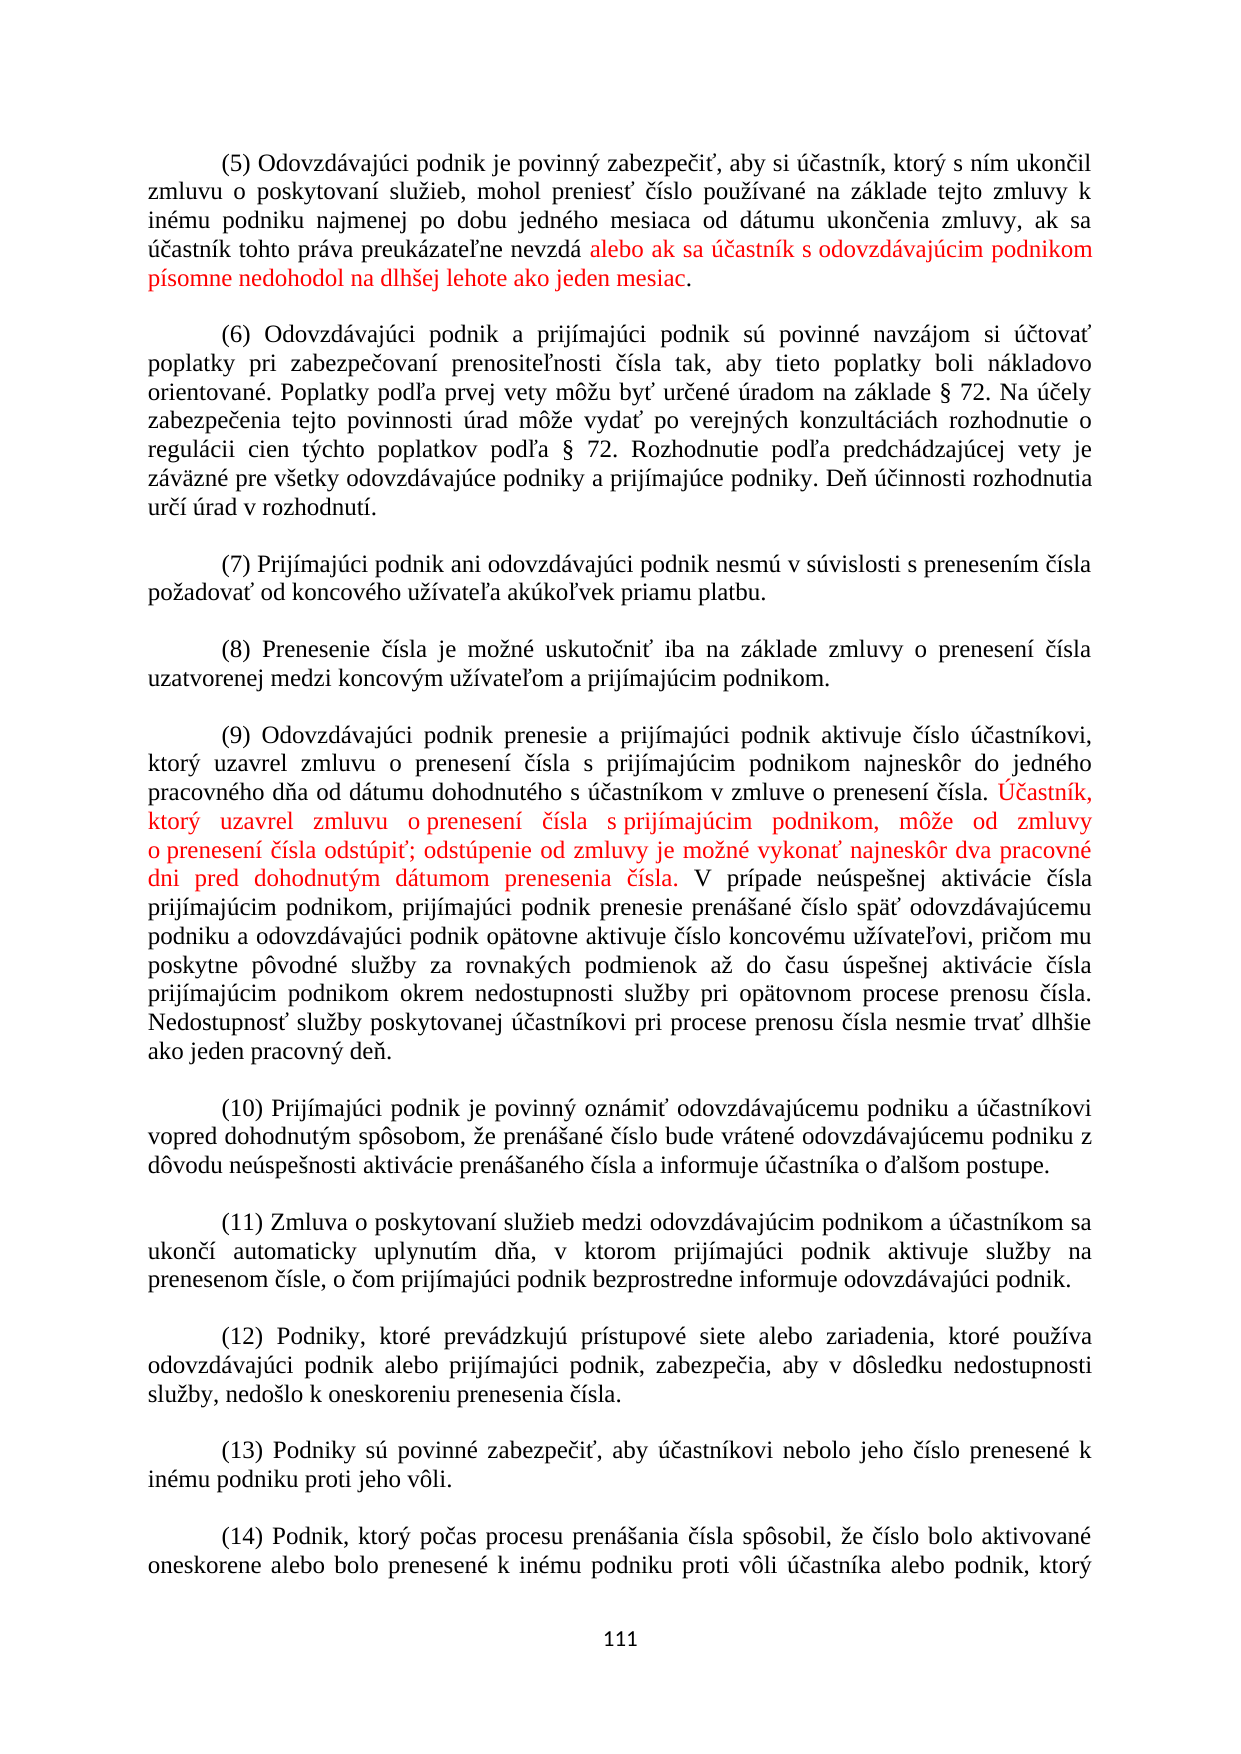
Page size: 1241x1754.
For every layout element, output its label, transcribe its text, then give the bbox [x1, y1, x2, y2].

text (5) Odovzdávajúci podnik je povinný zabezpečiť, aby si účastník, ktorý s ním ukončil zmluvu o poskytovaní služieb, mohol preniesť číslo používané na základe tejto zmluvy k inému podniku najmenej po dobu jedného mesiaca od dátumu ukončenia zmluvy, ak sa účastník tohto práva preukázateľne nevzdá alebo ak sa účastník s odovzdávajúcim podnikom písomne nedohodol na dlhšej lehote ako jeden mesiac. [148, 148, 1093, 291]
text (8) Prenesenie čísla je možné uskutočniť iba na základe zmluvy o prenesení čísla uzatvorenej medzi koncovým užívateľom a prijímajúcim podnikom. [148, 634, 1093, 692]
text (7) Prijímajúci podnik ani odovzdávajúci podnik nesmú v súvislosti s prenesením čísla požadovať od koncového užívateľa akúkoľvek priamu platbu. [148, 549, 1093, 606]
text (13) Podniky sú povinné zabezpečiť, aby účastníkovi nebolo jeho číslo prenesené k inému podniku proti jeho vôli. [148, 1436, 1093, 1493]
text (12) Podniky, ktoré prevádzkujú prístupové siete alebo zariadenia, ktoré používa odovzdávajúci podnik alebo prijímajúci podnik, zabezpečia, aby v dôsledku nedostupnosti služby, nedošlo k oneskoreniu prenesenia čísla. [148, 1321, 1093, 1407]
text (9) Odovzdávajúci podnik prenesie a prijímajúci podnik aktivuje číslo účastníkovi, ktorý uzavrel zmluvu o prenesení čísla s prijímajúcim podnikom najneskôr do jedného pracovného dňa od dátumu dohodnutého s účastníkom v zmluve o prenesení čísla. Účastník, ktorý uzavrel zmluvu o prenesení čísla s prijímajúcim podnikom, môže od zmluvy o prenesení čísla odstúpiť; odstúpenie od zmluvy je možné vykonať najneskôr dva pracovné dni pred dohodnutým dátumom prenesenia čísla. V prípade neúspešnej aktivácie čísla prijímajúcim podnikom, prijímajúci podnik prenesie prenášané číslo späť odovzdávajúcemu podniku a odovzdávajúci podnik opätovne aktivuje číslo koncovému užívateľovi, pričom mu poskytne pôvodné služby za rovnakých podmienok až do času úspešnej aktivácie čísla prijímajúcim podnikom okrem nedostupnosti služby pri opätovnom procese prenosu čísla. Nedostupnosť služby poskytovanej účastníkovi pri procese prenosu čísla nesmie trvať dlhšie ako jeden pracovný deň. [148, 720, 1093, 1065]
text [148, 1521, 1093, 1578]
text (6) Odovzdávajúci podnik a prijímajúci podnik sú povinné navzájom si účtovať poplatky pri zabezpečovaní prenositeľnosti čísla tak, aby tieto poplatky boli nákladovo orientované. Poplatky podľa prvej vety môžu byť určené úradom na základe § 72. Na účely zabezpečenia tejto povinnosti úrad môže vydať po verejných konzultáciách rozhodnutie o regulácii cien týchto poplatkov podľa § 72. Rozhodnutie podľa predchádzajúcej vety je záväzné pre všetky odovzdávajúce podniky a prijímajúce podniky. Deň účinnosti rozhodnutia určí úrad v rozhodnutí. [148, 319, 1093, 521]
text (11) Zmluva o poskytovaní služieb medzi odovzdávajúcim podnikom a účastníkom sa ukončí automaticky uplynutím dňa, v ktorom prijímajúci podnik aktivuje služby na prenesenom čísle, o čom prijímajúci podnik bezprostredne informuje odovzdávajúci podnik. [148, 1207, 1093, 1293]
text (10) Prijímajúci podnik je povinný oznámiť odovzdávajúcemu podniku a účastníkovi vopred dohodnutým spôsobom, že prenášané číslo bude vrátené odovzdávajúcemu podniku z dôvodu neúspešnosti aktivácie prenášaného čísla a informuje účastníka o ďalšom postupe. [148, 1093, 1093, 1179]
